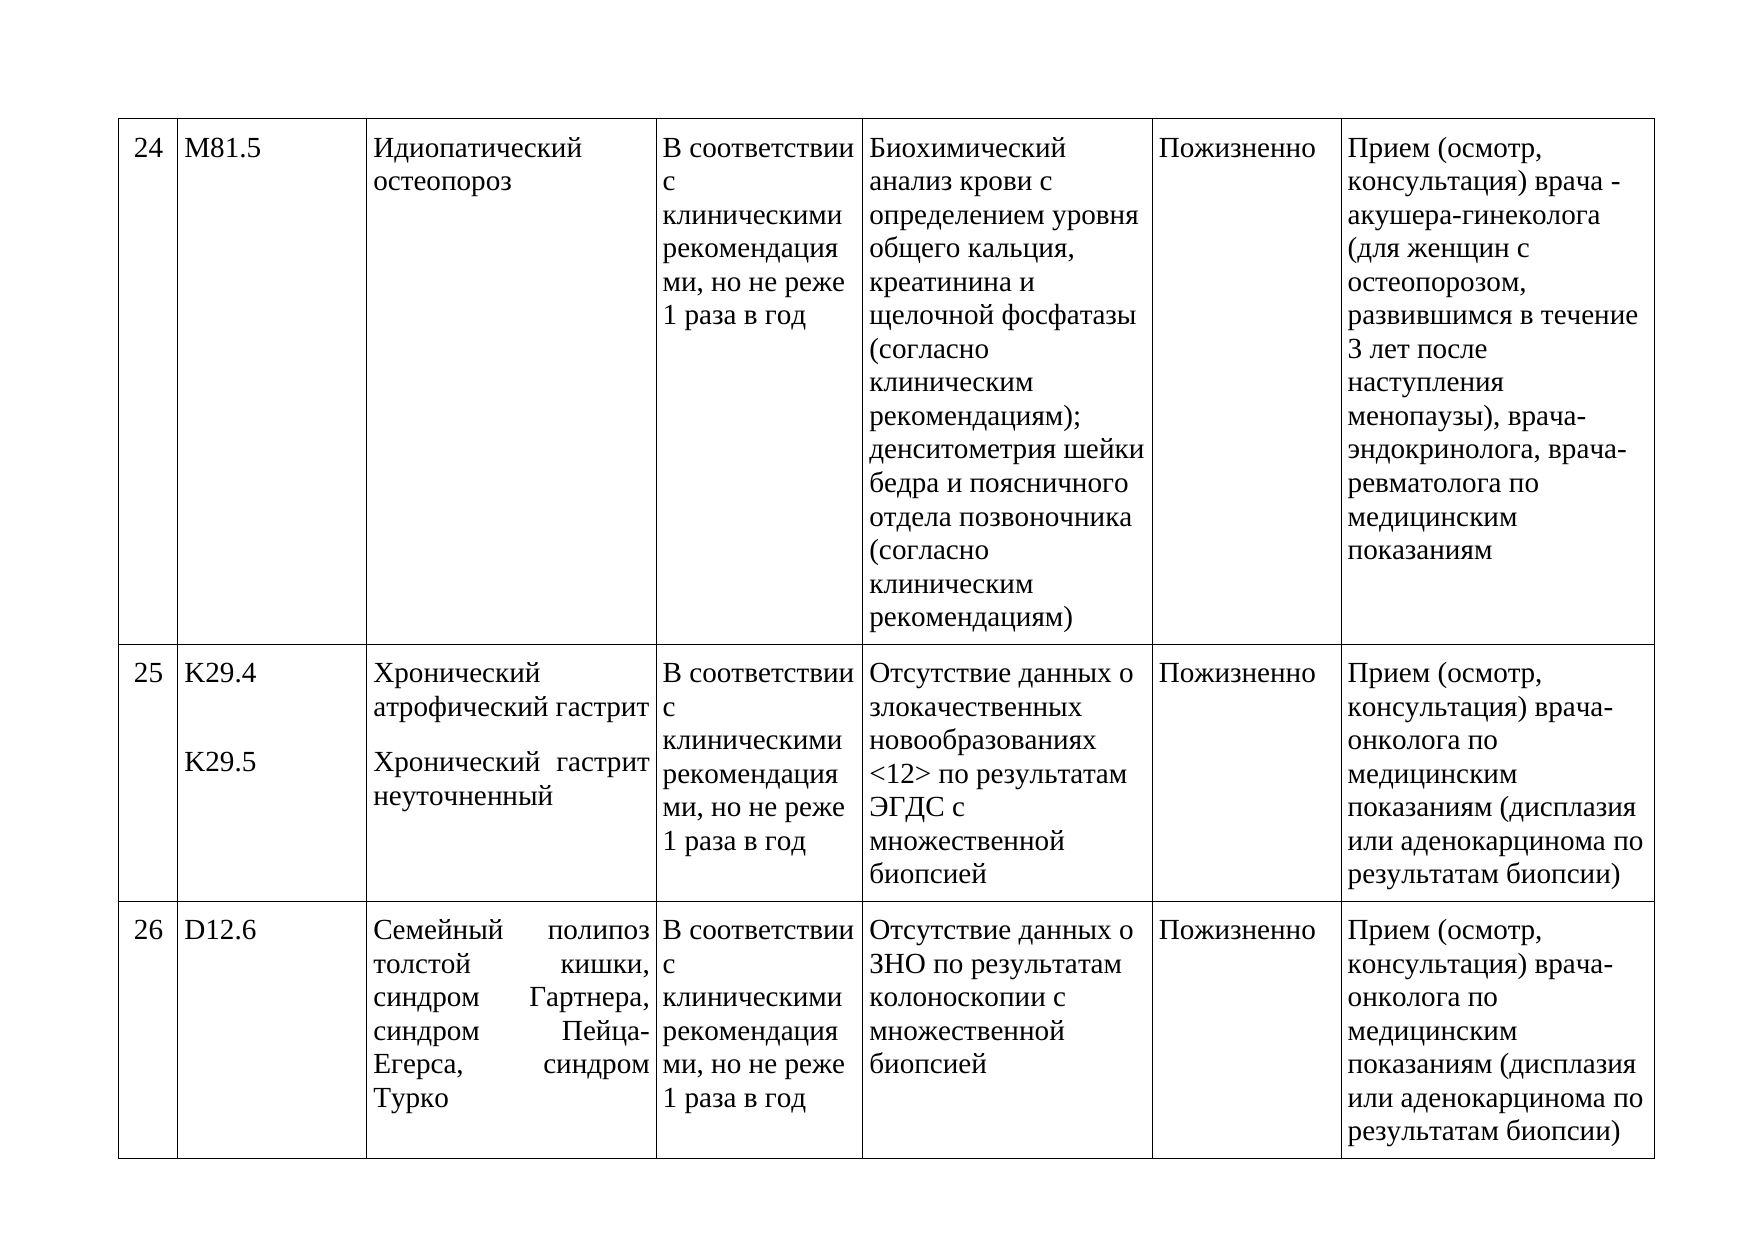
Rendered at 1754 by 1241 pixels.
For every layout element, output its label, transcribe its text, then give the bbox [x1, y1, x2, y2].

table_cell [1342, 902, 1654, 1158]
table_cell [657, 119, 862, 643]
table_cell Семейный полипоз толстой кишки, синдром Гартнера, синдром Пейца-Егерса, синдром Турко [367, 902, 656, 1158]
table_cell D12.6 [178, 902, 366, 1158]
table_cell Пожизненно [1153, 119, 1341, 643]
table_cell K29.4 [178, 645, 366, 733]
table_cell Отсутствие данных о злокачественных новообразованиях <12> по результатам ЭГДС с множественной биопсией [863, 645, 1152, 901]
table_cell Хронический атрофический гастрит [367, 645, 656, 733]
table_cell M81.5 [178, 119, 366, 643]
table_cell Прием (осмотр, консультация) врача-онколога по медицинским показаниям (дисплазия или аденокарцинома по результатам биопсии) [1342, 645, 1654, 901]
table_cell В соответствии с клиническими рекомендациями, но не реже 1 раза в год [657, 645, 862, 901]
table_cell 25 [119, 645, 177, 901]
table_cell K29.5 [178, 733, 366, 901]
table_cell Биохимический анализ крови с определением уровня общего кальция, креатинина и щелочной фосфатазы (согласно клиническим рекомендациям); денситометрия шейки бедра и поясничного отдела позвоночника (согласно клиническим рекомендациям) [863, 119, 1152, 643]
table_cell Пожизненно [1153, 645, 1341, 901]
table_cell Прием (осмотр, консультация) врача - акушера-гинеколога (для женщин с остеопорозом, развившимся в течение 3 лет после наступления менопаузы), врача-эндокринолога, врача-ревматолога по медицинским показаниям [1342, 119, 1654, 643]
table_cell Пожизненно [1153, 902, 1341, 1158]
table_cell 24 [119, 119, 177, 643]
table_cell Идиопатический остеопороз [367, 119, 656, 643]
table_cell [657, 902, 862, 1158]
table_cell Отсутствие данных о ЗНО по результатам колоноскопии с множественной биопсией [863, 902, 1152, 1158]
table_cell Хронический гастрит неуточненный [367, 733, 656, 901]
table_cell 26 [119, 902, 177, 1158]
